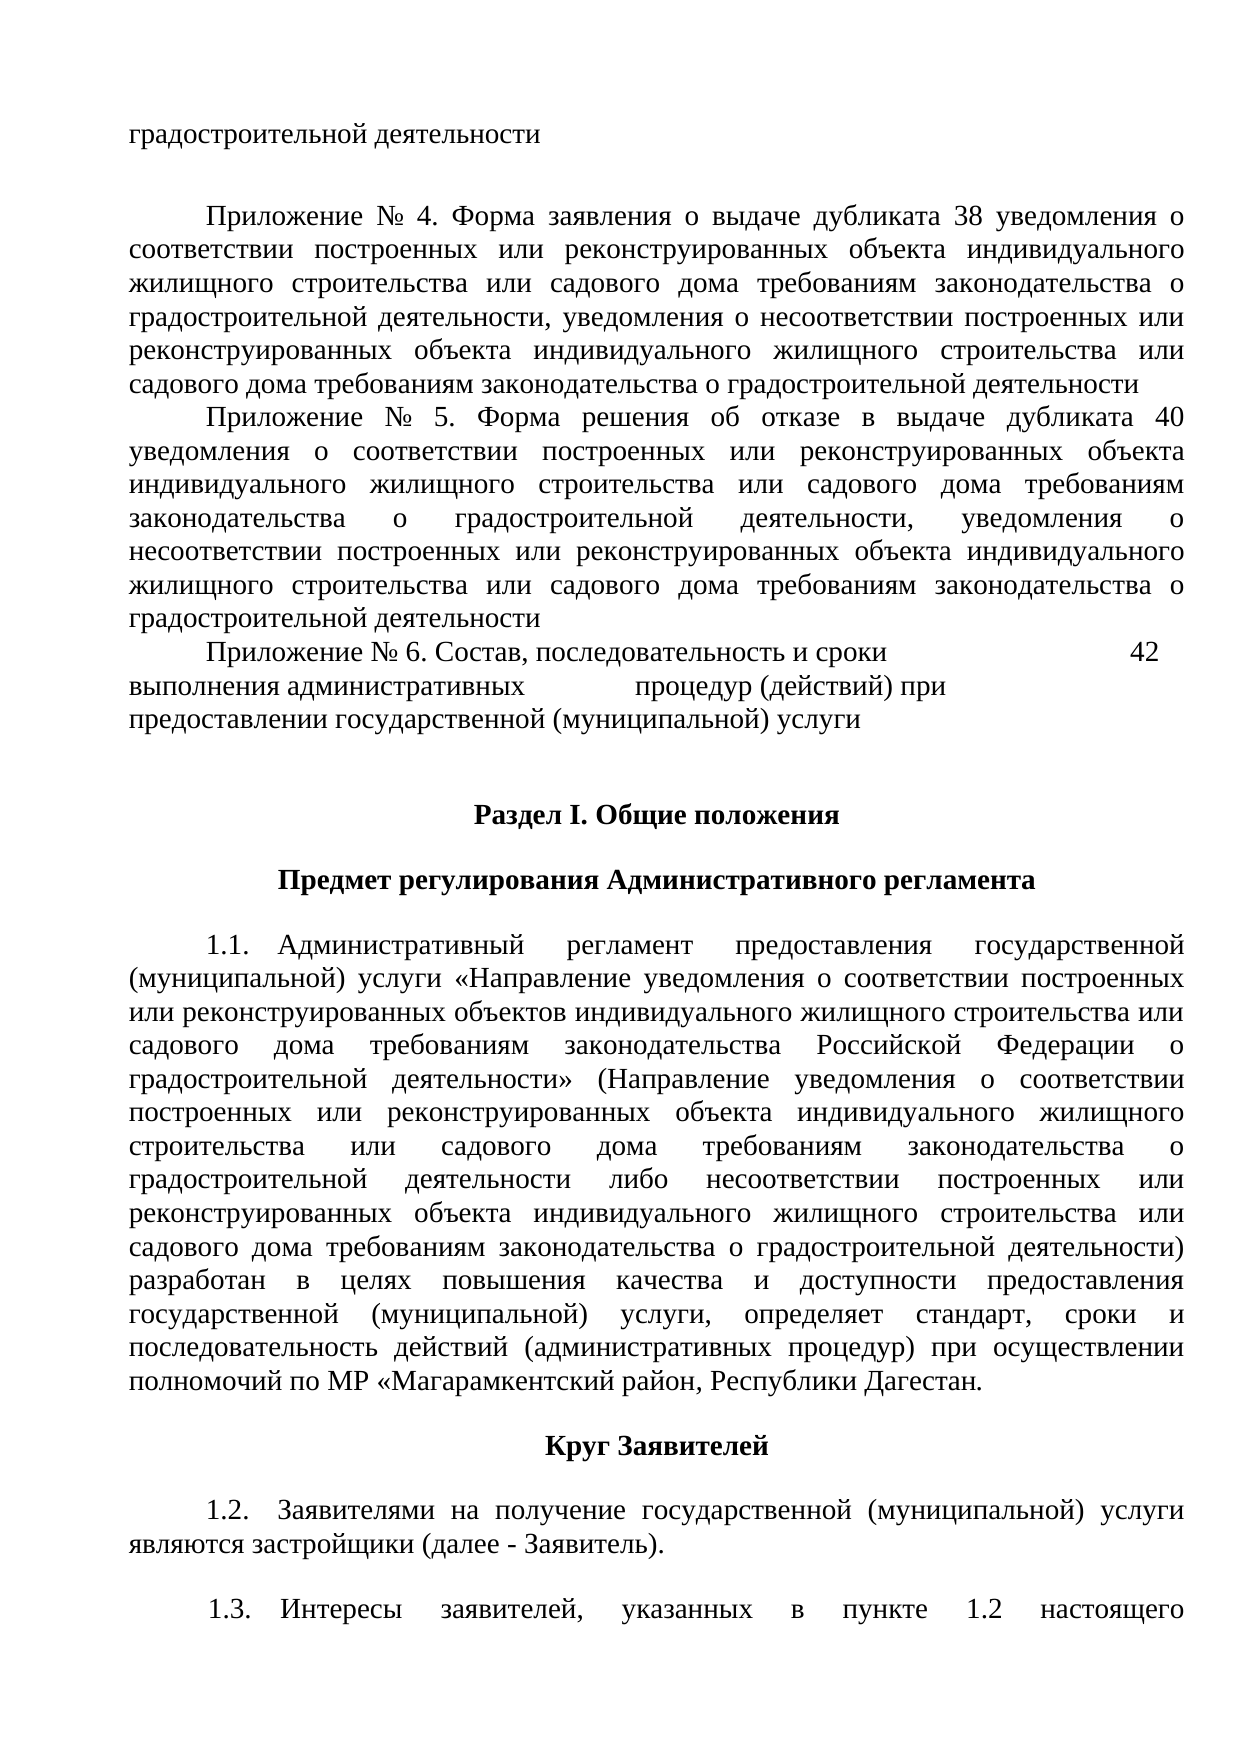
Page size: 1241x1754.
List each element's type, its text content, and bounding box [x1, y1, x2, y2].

text Круг Заявителей [128, 1428, 1185, 1461]
text предоставлении государственной (муниципальной) услуги [128, 701, 1185, 735]
text выполнения административных процедур (действий) при [128, 668, 1185, 701]
text Приложение № 4. Форма заявления о выдаче дубликата 38 уведомления о соответствии построенных или реконструированных объекта индивидуального жилищного строительства или садового дома требованиям законодательства о градостроительной деятельности, уведомления о несоответствии построенных или реконструированных объекта индивидуального жилищного строительства или садового дома требованиям законодательства о градостроительной деятельности [128, 198, 1185, 399]
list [128, 1591, 1185, 1624]
text Раздел I. Общие положения [128, 797, 1185, 831]
text Приложение № 6. Состав, последовательность и сроки 42 [128, 634, 1185, 668]
text Приложение № 5. Форма решения об отказе в выдаче дубликата 40 уведомления о соответствии построенных или реконструированных объекта индивидуального жилищного строительства или садового дома требованиям законодательства о градостроительной деятельности, уведомления о несоответствии построенных или реконструированных объекта индивидуального жилищного строительства или садового дома требованиям законодательства о градостроительной деятельности [128, 399, 1185, 634]
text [128, 117, 1185, 150]
list Административный регламент предоставления государственной (муниципальной) услуги «Направление уведомления о соответствии построенных или реконструированных объектов индивидуального жилищного строительства или садового дома требованиям законодательства Российской Федерации о градостроительной деятельности» (Направление уведомления о соответствии построенных или реконструированных объекта индивидуального жилищного строительства или садового дома требованиям законодательства о градостроительной деятельности либо несоответствии построенных или реконструированных объекта индивидуального жилищного строительства или садового дома требованиям законодательства о градостроительной деятельности) разработан в целях повышения качества и доступности предоставления государственной (муниципальной) услуги, определяет стандарт, сроки и последовательность действий (административных процедур) при осуществлении полномочий по МР «Магарамкентский район, Республики Дагестан. [128, 927, 1185, 1396]
list Заявителями на получение государственной (муниципальной) услуги являются застройщики (далее - Заявитель). [128, 1492, 1185, 1559]
text Предмет регулирования Административного регламента [128, 862, 1185, 896]
